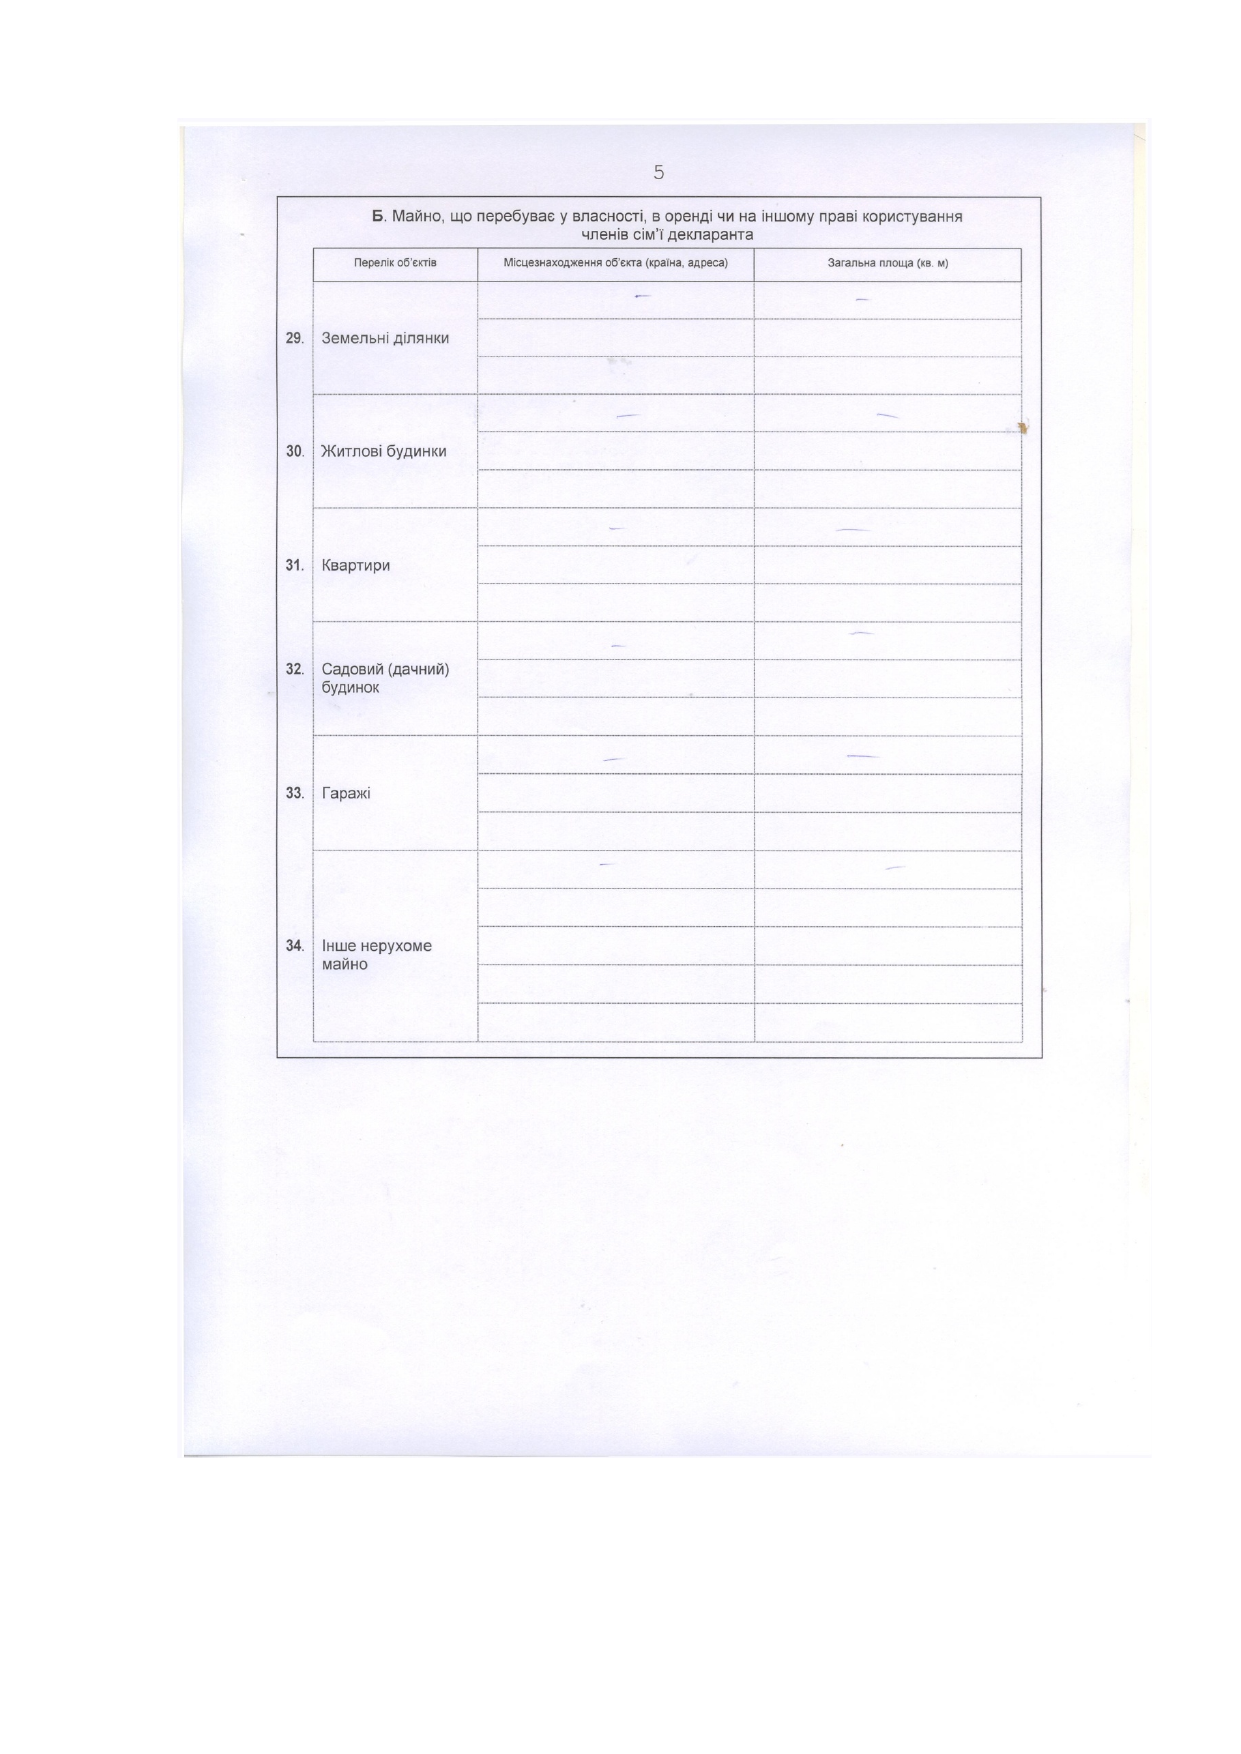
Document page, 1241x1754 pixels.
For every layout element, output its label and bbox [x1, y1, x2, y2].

picture [177, 118, 1152, 1458]
